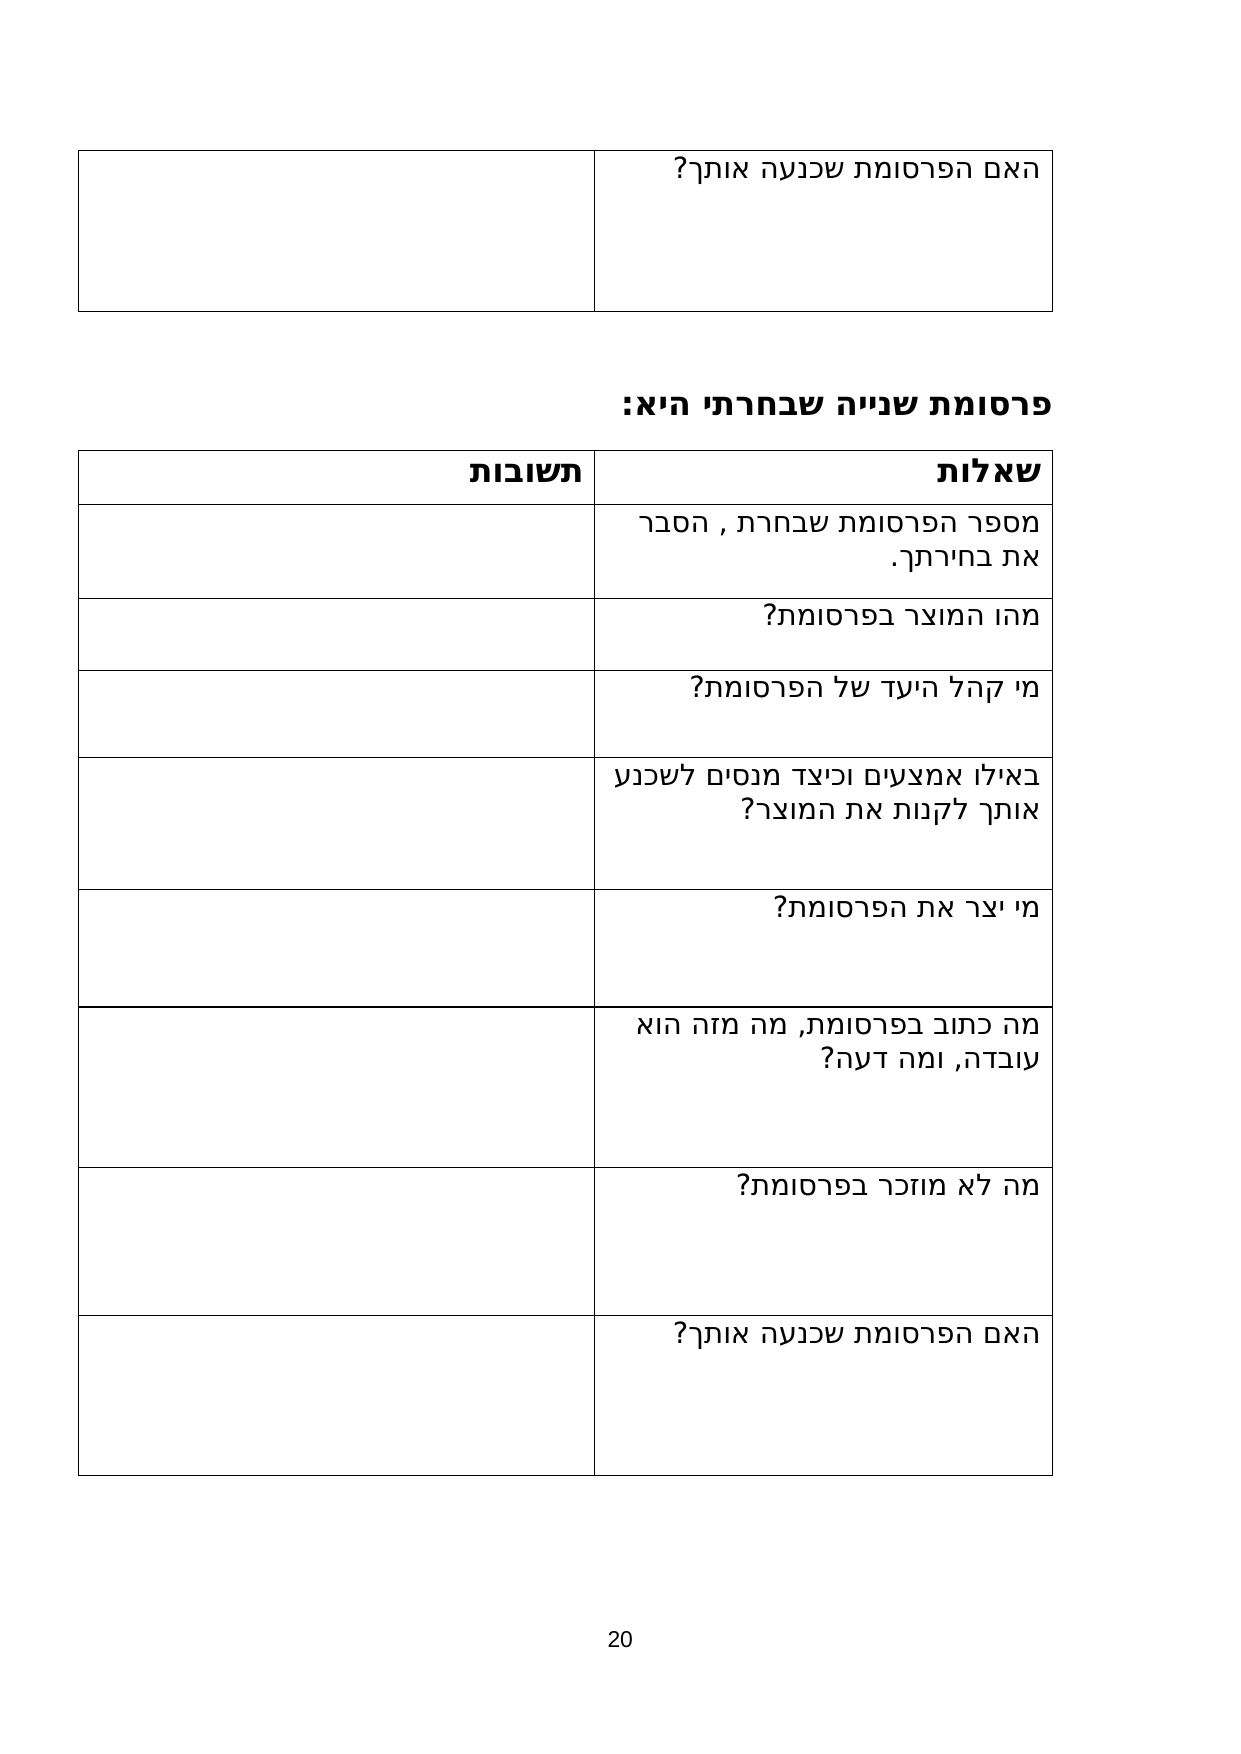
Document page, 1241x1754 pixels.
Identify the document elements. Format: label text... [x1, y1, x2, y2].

table_cell האם הפרסומת שכנעה אותך? [595, 151, 1052, 311]
table_cell [79, 505, 594, 598]
table_cell מי יצר את הפרסומת? [595, 890, 1052, 1006]
table_cell [79, 671, 594, 757]
table_cell [79, 151, 594, 311]
table_cell מה כתוב בפרסומת, מה מזה הוא עובדה, ומה דעה? [595, 1008, 1052, 1167]
table_cell מספר הפרסומת שבחרת , הסבר את בחירתך. [595, 505, 1052, 598]
table_cell מהו המוצר בפרסומת? [595, 599, 1052, 669]
table_cell [79, 758, 594, 889]
table_cell [79, 1316, 594, 1475]
table_cell האם הפרסומת שכנעה אותך? [595, 1316, 1052, 1475]
table_cell באילו אמצעים וכיצד מנסים לשכנע אותך לקנות את המוצר? [595, 758, 1052, 889]
table_cell מי קהל היעד של הפרסומת? [595, 671, 1052, 757]
table_cell מה לא מוזכר בפרסומת? [595, 1168, 1052, 1315]
text פרסומת שנייה שבחרתי היא: [187, 384, 1053, 423]
table_cell [79, 1168, 594, 1315]
table_cell [79, 599, 594, 669]
table_header תשובות [79, 451, 594, 504]
table_header שאלות [595, 451, 1052, 504]
table_cell [79, 890, 594, 1006]
table_cell [79, 1008, 594, 1167]
